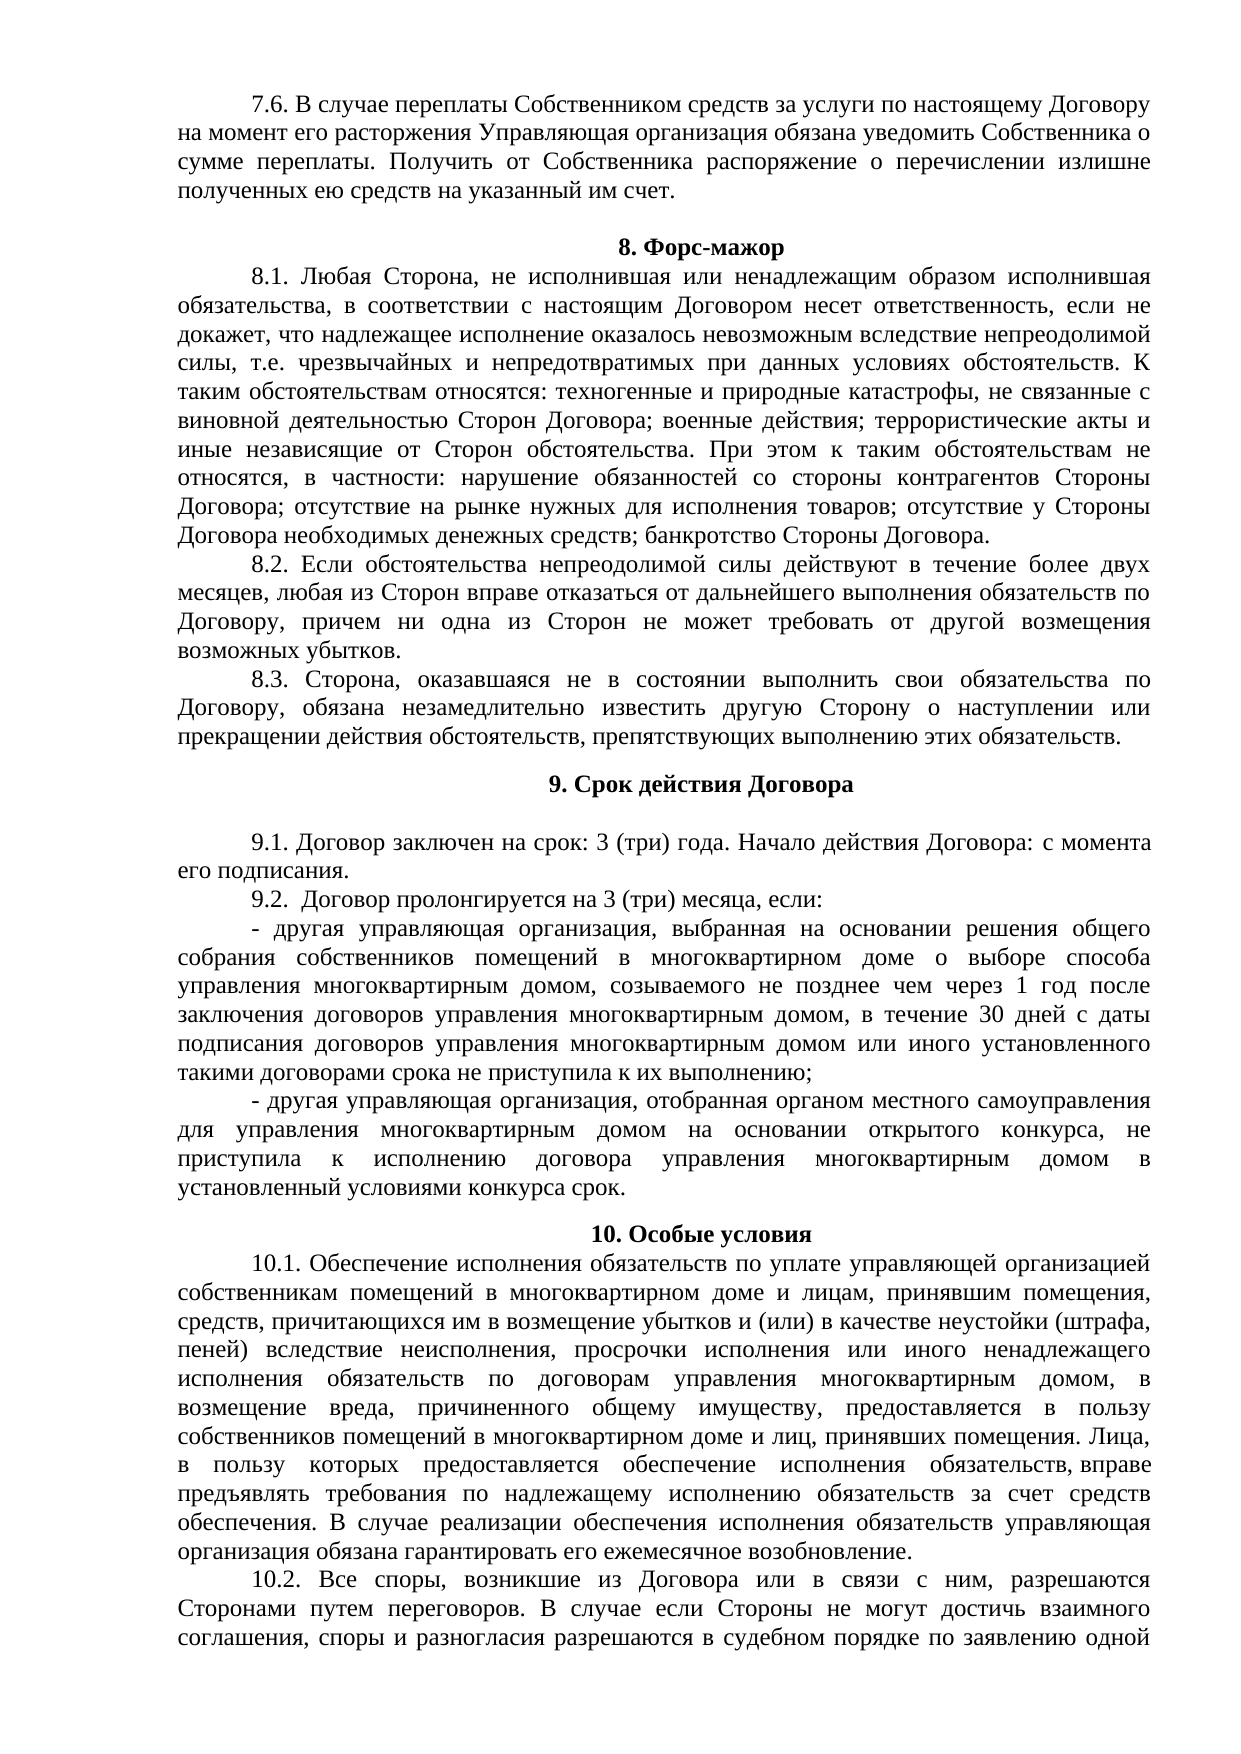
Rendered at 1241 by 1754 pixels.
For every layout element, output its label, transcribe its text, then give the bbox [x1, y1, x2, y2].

text 10. Особые условия [177, 1219, 1152, 1248]
text 8.1. Любая Сторона, не исполнившая или ненадлежащим образом исполнившая обязательства, в соответствии с настоящим Договором несет ответственность, если не докажет, что надлежащее исполнение оказалось невозможным вследствие непреодолимой силы, т.е. чрезвычайных и непредотвратимых при данных условиях обстоятельств. К таким обстоятельствам относятся: техногенные и природные катастрофы, не связанные с виновной деятельностью Сторон Договора; военные действия; террористические акты и иные независящие от Сторон обстоятельства. При этом к таким обстоятельствам не относятся, в частности: нарушение обязанностей со стороны контрагентов Стороны Договора; отсутствие на рынке нужных для исполнения товаров; отсутствие у Стороны Договора необходимых денежных средств; банкротство Стороны Договора. [177, 261, 1152, 549]
text 10.1. Обеспечение исполнения обязательств по уплате управляющей организацией собственникам помещений в многоквартирном доме и лицам, принявшим помещения, средств, причитающихся им в возмещение убытков и (или) в качестве неустойки (штрафа, пеней) вследствие неисполнения, просрочки исполнения или иного ненадлежащего исполнения обязательств по договорам управления многоквартирным домом, в возмещение вреда, причиненного общему имуществу, предоставляется в пользу собственников помещений в многоквартирном доме и лиц, принявших помещения. Лица, в пользу которых предоставляется обеспечение исполнения обязательств, вправе предъявлять требования по надлежащему исполнению обязательств за счет средств обеспечения. В случае реализации обеспечения исполнения обязательств управляющая организация обязана гарантировать его ежемесячное возобновление. [177, 1248, 1152, 1564]
text 9.2. Договор пролонгируется на 3 (три) месяца, если: [177, 884, 1152, 913]
text - другая управляющая организация, выбранная на основании решения общего собрания собственников помещений в многоквартирном доме о выборе способа управления многоквартирным домом, созываемого не позднее чем через 1 год после заключения договоров управления многоквартирным домом, в течение 30 дней с даты подписания договоров управления многоквартирным домом или иного установленного такими договорами срока не приступила к их выполнению; [177, 913, 1152, 1085]
text 8.3. Сторона, оказавшаяся не в состоянии выполнить свои обязательства по Договору, обязана незамедлительно известить другую Сторону о наступлении или прекращении действия обстоятельств, препятствующих выполнению этих обязательств. [177, 664, 1152, 750]
text 7.6. В случае переплаты Собственником средств за услуги по настоящему Договору на момент его расторжения Управляющая организация обязана уведомить Собственника о сумме переплаты. Получить от Собственника распоряжение о перечислении излишне полученных ею средств на указанный им счет. [177, 89, 1152, 204]
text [177, 1564, 1152, 1651]
text - другая управляющая организация, отобранная органом местного самоуправления для управления многоквартирным домом на основании открытого конкурса, не приступила к исполнению договора управления многоквартирным домом в установленный условиями конкурса срок. [177, 1085, 1152, 1200]
text 8. Форс-мажор [177, 232, 1152, 261]
text 9. Срок действия Договора [177, 769, 1152, 798]
text 9.1. Договор заключен на срок: 3 (три) года. Начало действия Договора: с момента его подписания. [177, 827, 1152, 884]
text 8.2. Если обстоятельства непреодолимой силы действуют в течение более двух месяцев, любая из Сторон вправе отказаться от дальнейшего выполнения обязательств по Договору, причем ни одна из Сторон не может требовать от другой возмещения возможных убытков. [177, 549, 1152, 664]
